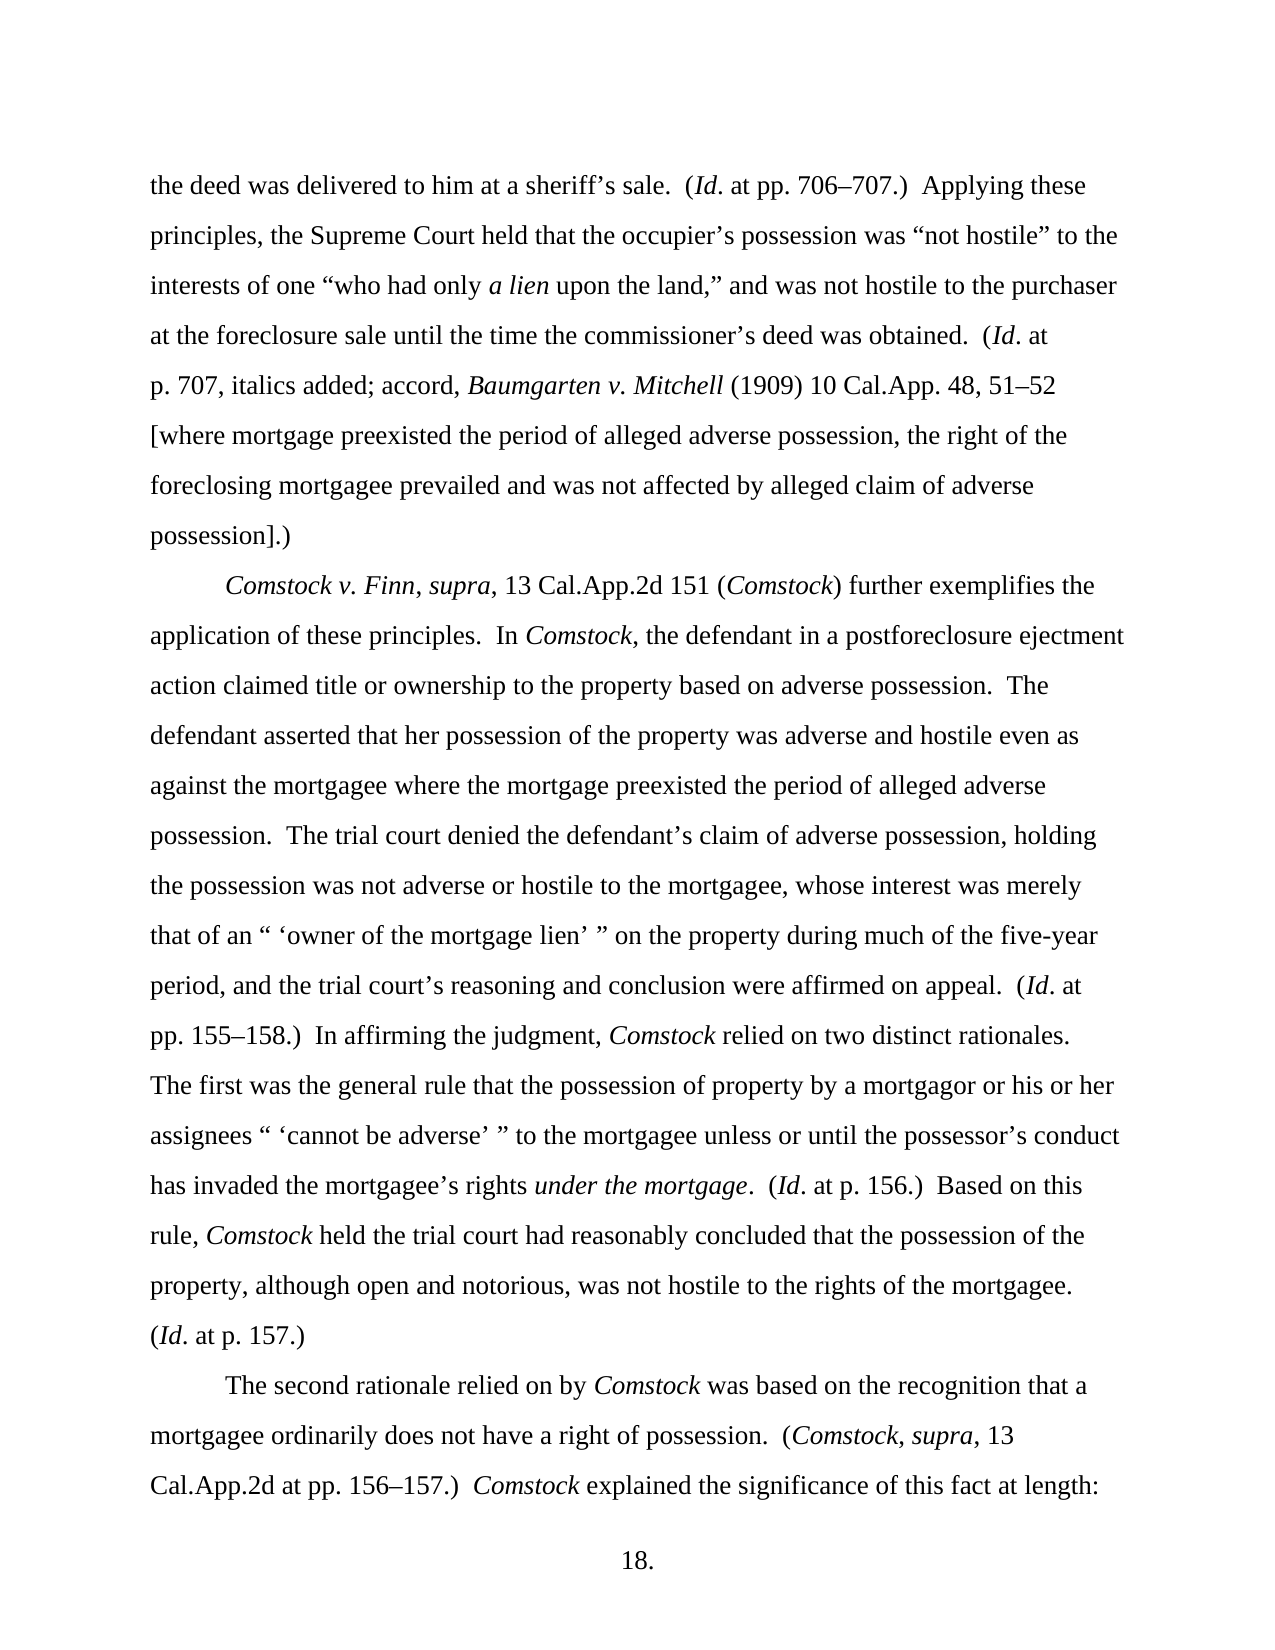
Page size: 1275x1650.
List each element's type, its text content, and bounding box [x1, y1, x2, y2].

text The second rationale relied on by Comstock was based on the recognition that a mortgagee ordinarily does not have a right of possession. (Comstock, supra, 13 Cal.App.2d at pp. 156–157.) Comstock explained the significance of this fact at length: [150, 1350, 1125, 1500]
text Comstock v. Finn, supra, 13 Cal.App.2d 151 (Comstock) further exemplifies the application of these principles. In Comstock, the defendant in a postforeclosure ejectment action claimed title or ownership to the property based on adverse possession. The defendant asserted that her possession of the property was adverse and hostile even as against the mortgagee where the mortgage preexisted the period of alleged adverse possession. The trial court denied the defendant’s claim of adverse possession, holding the possession was not adverse or hostile to the mortgagee, whose interest was merely that of an “ ‘owner of the mortgage lien’ ” on the property during much of the five-year period, and the trial court’s reasoning and conclusion were affirmed on appeal. (Id. at pp. 155–158.) In affirming the judgment, Comstock relied on two distinct rationales. The first was the general rule that the possession of property by a mortgagor or his or her assignees “ ‘cannot be adverse’ ” to the mortgagee unless or until the possessor’s conduct has invaded the mortgagee’s rights under the mortgage. (Id. at p. 156.) Based on this rule, Comstock held the trial court had reasonably concluded that the possession of the property, although open and notorious, was not hostile to the rights of the mortgagee. (Id. at p. 157.) [150, 550, 1125, 1350]
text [150, 150, 1125, 550]
